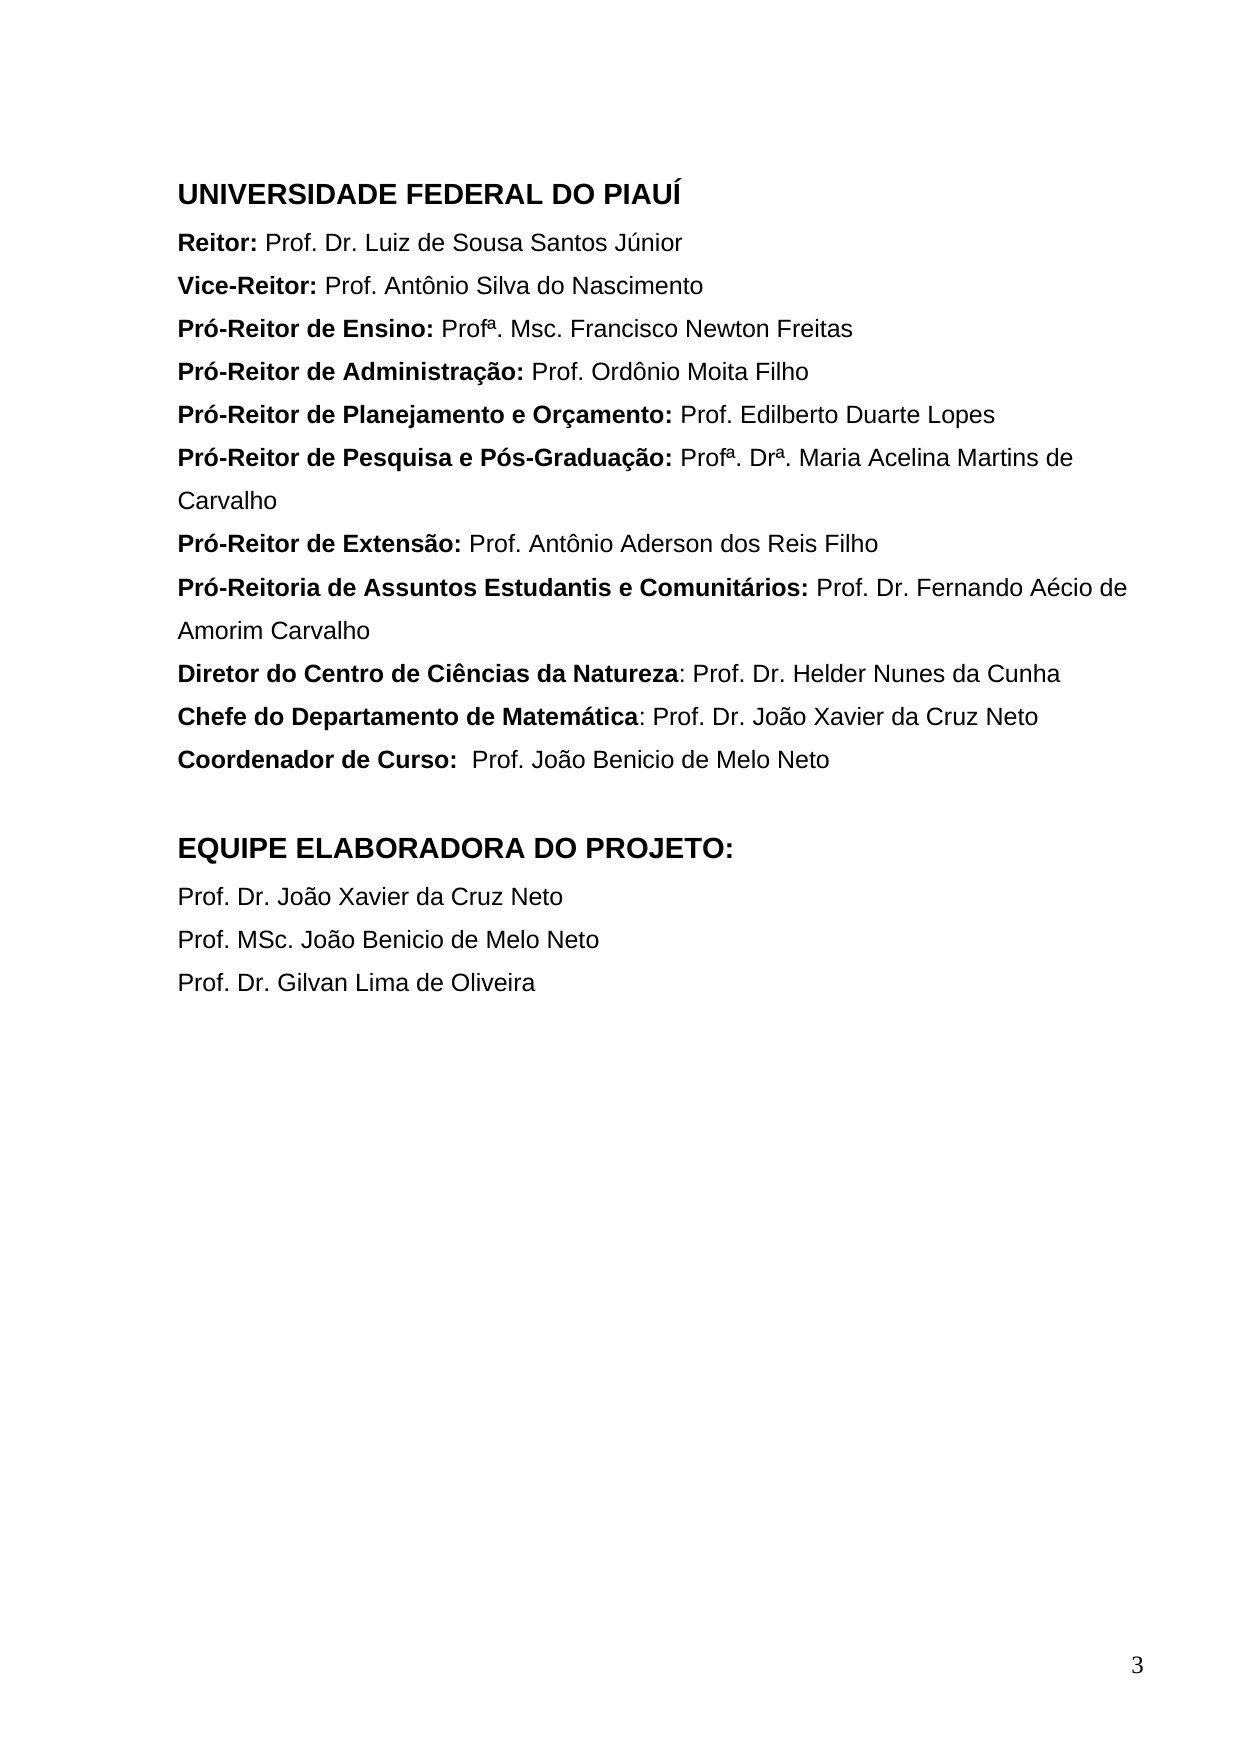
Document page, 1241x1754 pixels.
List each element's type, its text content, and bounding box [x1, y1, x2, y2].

text Coordenador de Curso: Prof. João Benicio de Melo Neto [177, 745, 1144, 774]
text Prof. MSc. João Benicio de Melo Neto [177, 925, 1144, 953]
text Diretor do Centro de Ciências da Natureza: Prof. Dr. Helder Nunes da Cunha [177, 659, 1144, 687]
text Pró-Reitor de Extensão: Prof. Antônio Aderson dos Reis Filho [177, 529, 1144, 558]
text Prof. Dr. João Xavier da Cruz Neto [177, 882, 1144, 910]
text Pró-Reitor de Administração: Prof. Ordônio Moita Filho [177, 357, 1144, 386]
text Pró-Reitor de Pesquisa e Pós-Graduação: Profª. Drª. Maria Acelina Martins de Carvalho [177, 443, 1144, 515]
text Vice-Reitor: Prof. Antônio Silva do Nascimento [177, 271, 1144, 299]
text Pró-Reitoria de Assuntos Estudantis e Comunitários: Prof. Dr. Fernando Aécio de Amorim Carvalho [177, 572, 1144, 644]
text Pró-Reitor de Planejamento e Orçamento: Prof. Edilberto Duarte Lopes [177, 400, 1144, 429]
subtitle UNIVERSIDADE FEDERAL DO PIAUÍ [177, 177, 1144, 211]
text Prof. Dr. Gilvan Lima de Oliveira [177, 968, 1144, 997]
text EQUIPE ELABORADORA DO PROJETO: [177, 831, 1144, 865]
text Reitor: Prof. Dr. Luiz de Sousa Santos Júnior [177, 227, 1155, 256]
text Chefe do Departamento de Matemática: Prof. Dr. João Xavier da Cruz Neto [177, 702, 1144, 731]
text Pró-Reitor de Ensino: Profª. Msc. Francisco Newton Freitas [177, 314, 1144, 342]
